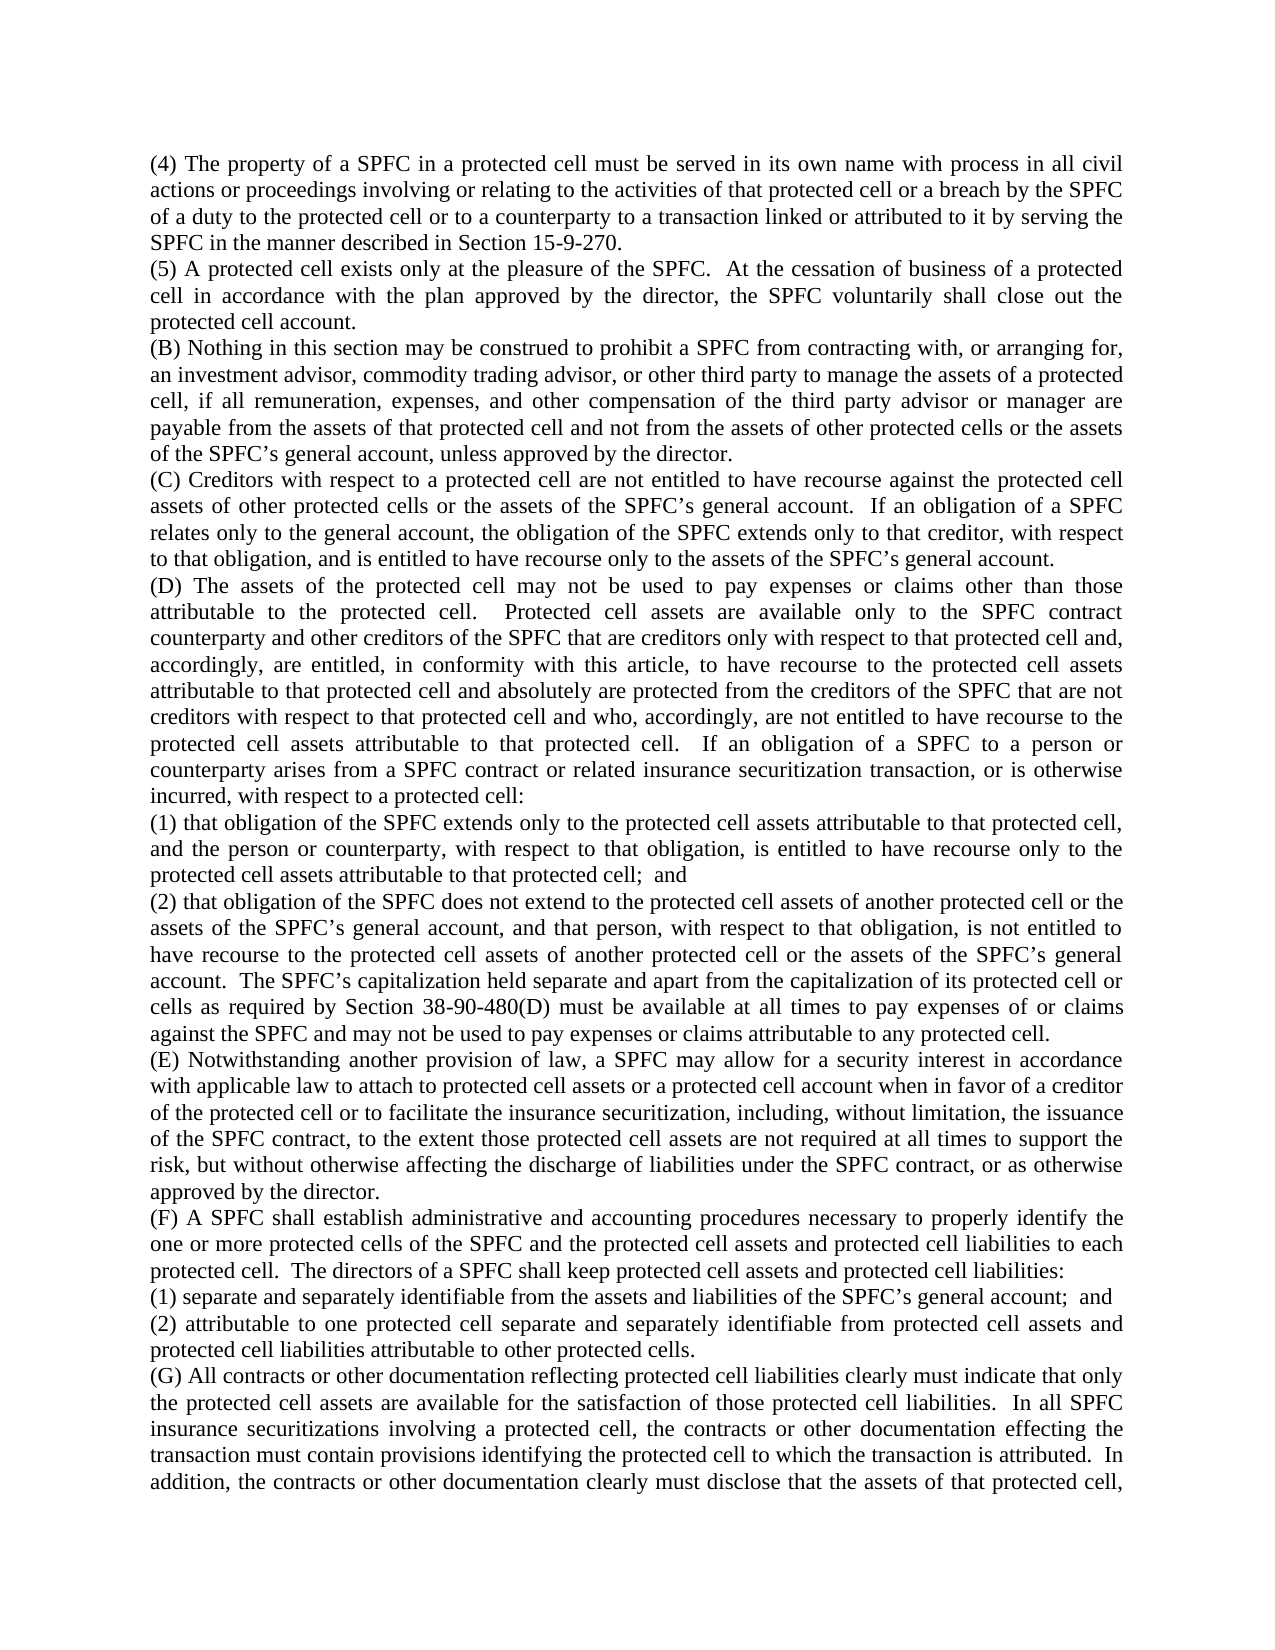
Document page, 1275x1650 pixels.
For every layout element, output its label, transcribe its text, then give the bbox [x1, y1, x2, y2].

text (C) Creditors with respect to a protected cell are not entitled to have recourse against the protected cell assets of other protected cells or the assets of the SPFC’s general account. If an obligation of a SPFC relates only to the general account, the obligation of the SPFC extends only to that creditor, with respect to that obligation, and is entitled to have recourse only to the assets of the SPFC’s general account. [150, 466, 1125, 572]
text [150, 1362, 1125, 1494]
text (1) separate and separately identifiable from the assets and liabilities of the SPFC’s general account; and [150, 1283, 1125, 1309]
text (4) The property of a SPFC in a protected cell must be served in its own name with process in all civil actions or proceedings involving or relating to the activities of that protected cell or a breach by the SPFC of a duty to the protected cell or to a counterparty to a transaction linked or attributed to it by serving the SPFC in the manner described in Section 15-9-270. [150, 150, 1125, 255]
text (2) attributable to one protected cell separate and separately identifiable from protected cell assets and protected cell liabilities attributable to other protected cells. [150, 1309, 1125, 1362]
text (1) that obligation of the SPFC extends only to the protected cell assets attributable to that protected cell, and the person or counterparty, with respect to that obligation, is entitled to have recourse only to the protected cell assets attributable to that protected cell; and [150, 809, 1125, 888]
text (2) that obligation of the SPFC does not extend to the protected cell assets of another protected cell or the assets of the SPFC’s general account, and that person, with respect to that obligation, is not entitled to have recourse to the protected cell assets of another protected cell or the assets of the SPFC’s general account. The SPFC’s capitalization held separate and apart from the capitalization of its protected cell or cells as required by Section 38-90-480(D) must be available at all times to pay expenses of or claims against the SPFC and may not be used to pay expenses or claims attributable to any protected cell. [150, 888, 1125, 1046]
text (5) A protected cell exists only at the pleasure of the SPFC. At the cessation of business of a protected cell in accordance with the plan approved by the director, the SPFC voluntarily shall close out the protected cell account. [150, 255, 1125, 334]
text (B) Nothing in this section may be construed to prohibit a SPFC from contracting with, or arranging for, an investment advisor, commodity trading advisor, or other third party to manage the assets of a protected cell, if all remuneration, expenses, and other compensation of the third party advisor or manager are payable from the assets of that protected cell and not from the assets of other protected cells or the assets of the SPFC’s general account, unless approved by the director. [150, 334, 1125, 466]
text (E) Notwithstanding another provision of law, a SPFC may allow for a security interest in accordance with applicable law to attach to protected cell assets or a protected cell account when in favor of a creditor of the protected cell or to facilitate the insurance securitization, including, without limitation, the issuance of the SPFC contract, to the extent those protected cell assets are not required at all times to support the risk, but without otherwise affecting the discharge of liabilities under the SPFC contract, or as otherwise approved by the director. [150, 1046, 1125, 1204]
text (D) The assets of the protected cell may not be used to pay expenses or claims other than those attributable to the protected cell. Protected cell assets are available only to the SPFC contract counterparty and other creditors of the SPFC that are creditors only with respect to that protected cell and, accordingly, are entitled, in conformity with this article, to have recourse to the protected cell assets attributable to that protected cell and absolutely are protected from the creditors of the SPFC that are not creditors with respect to that protected cell and who, accordingly, are not entitled to have recourse to the protected cell assets attributable to that protected cell. If an obligation of a SPFC to a person or counterparty arises from a SPFC contract or related insurance securitization transaction, or is otherwise incurred, with respect to a protected cell: [150, 572, 1125, 809]
text (F) A SPFC shall establish administrative and accounting procedures necessary to properly identify the one or more protected cells of the SPFC and the protected cell assets and protected cell liabilities to each protected cell. The directors of a SPFC shall keep protected cell assets and protected cell liabilities: [150, 1204, 1125, 1283]
